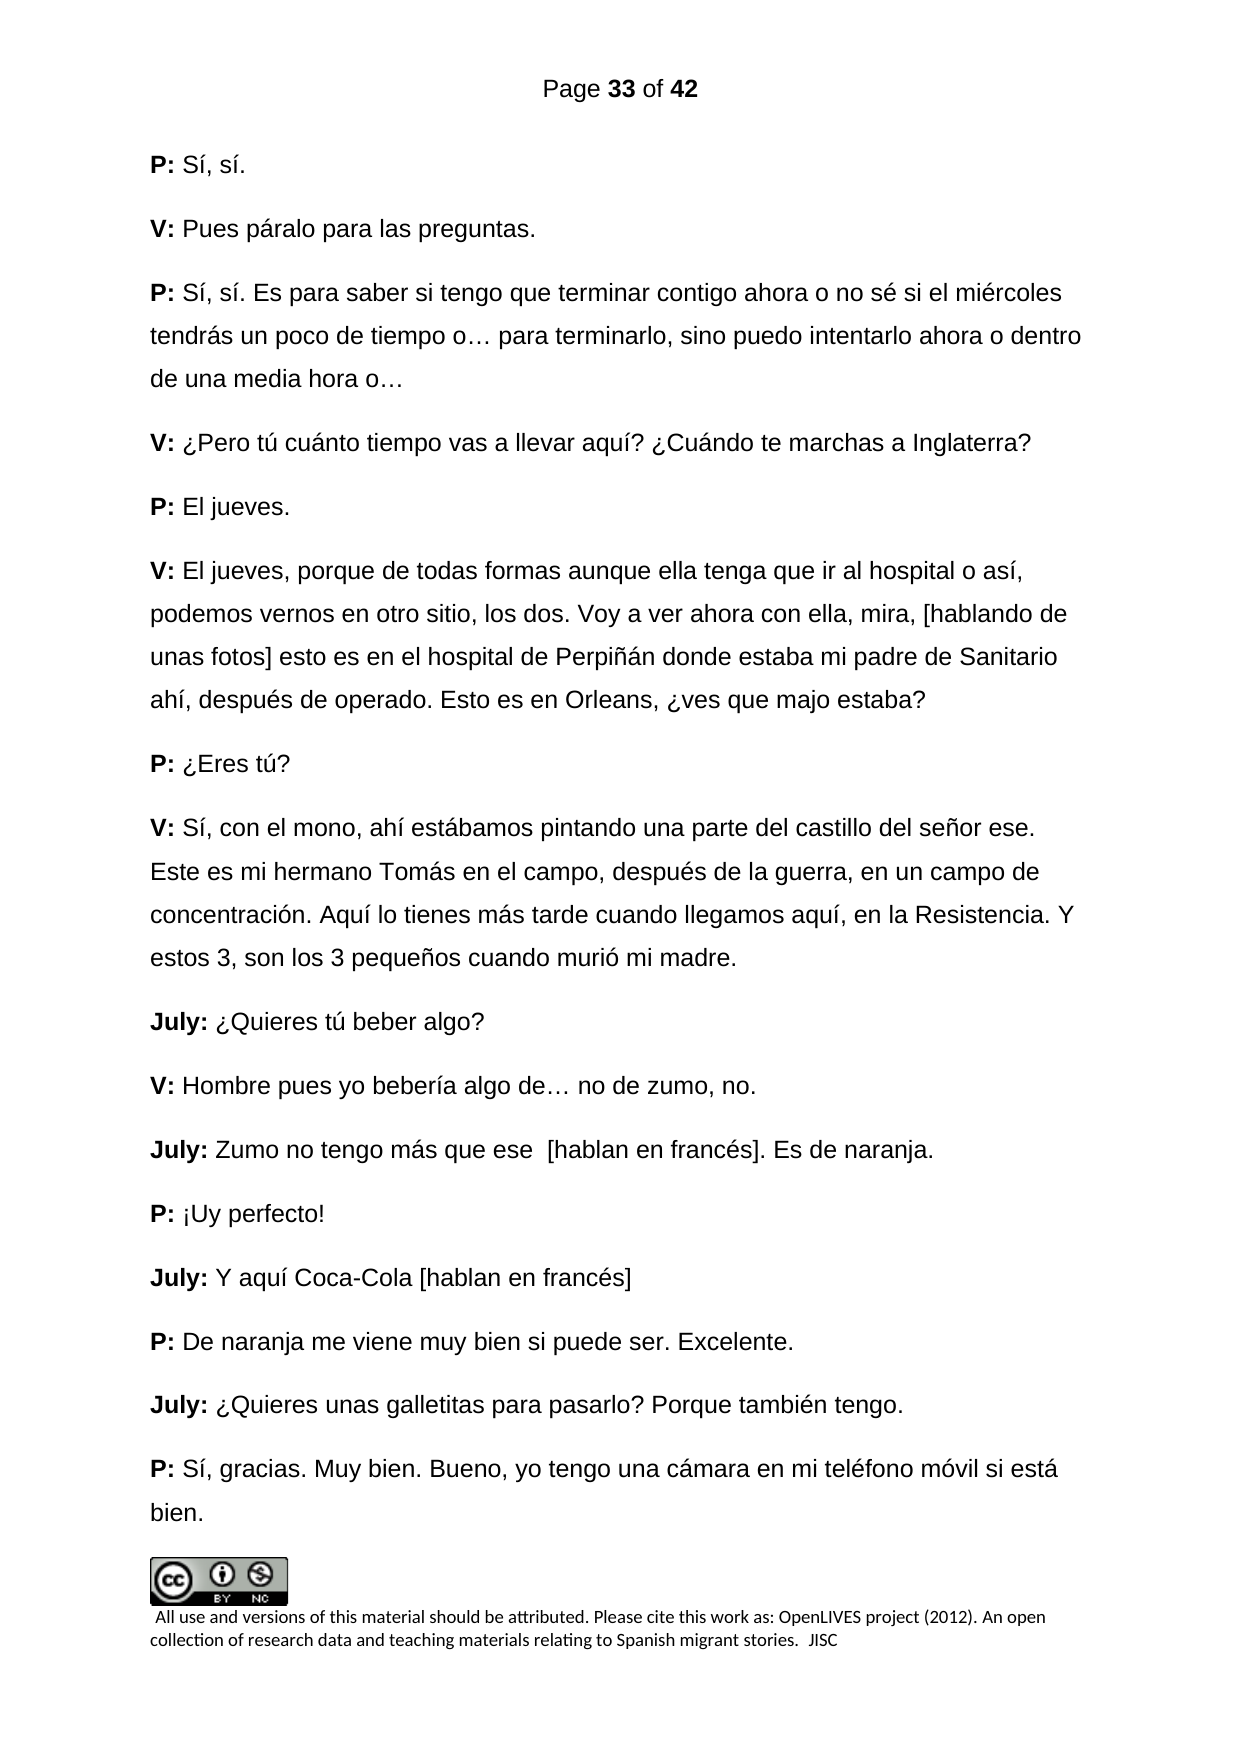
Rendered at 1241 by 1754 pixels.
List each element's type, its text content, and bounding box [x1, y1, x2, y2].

text V: El jueves, porque de todas formas aunque ella tenga que ir al hospital o así, podemos vernos en otro sitio, los dos. Voy a ver ahora con ella, mira, [hablando de unas fotos] esto es en el hospital de Perpiñán donde estaba mi padre de Sanitario ahí, después de operado. Esto es en Orleans, ¿ves que majo estaba? [150, 556, 1090, 714]
text V: Sí, con el mono, ahí estábamos pintando una parte del castillo del señor ese. Este es mi hermano Tomás en el campo, después de la guerra, en un campo de concentración. Aquí lo tienes más tarde cuando llegamos aquí, en la Resistencia. Y estos 3, son los 3 pequeños cuando murió mi madre. [150, 813, 1090, 971]
text V: Pues páralo para las preguntas. [150, 214, 1090, 243]
text V: ¿Pero tú cuánto tiempo vas a llevar aquí? ¿Cuándo te marchas a Inglaterra? [150, 428, 1090, 457]
text July: ¿Quieres unas galletitas para pasarlo? Porque también tengo. [150, 1390, 1090, 1419]
text July: Y aquí Coca-Cola [hablan en francés] [150, 1262, 1090, 1291]
text P: Sí, sí. [150, 150, 1090, 179]
text P: Sí, sí. Es para saber si tengo que terminar contigo ahora o no sé si el miércoles tendrás un poco de tiempo o… para terminarlo, sino puedo intentarlo ahora o dentro de una media hora o… [150, 278, 1090, 393]
text P: ¡Uy perfecto! [150, 1198, 1090, 1227]
text P: De naranja me viene muy bien si puede ser. Excelente. [150, 1326, 1090, 1355]
text P: ¿Eres tú? [150, 749, 1090, 778]
text July: Zumo no tengo más que ese [hablan en francés]. Es de naranja. [150, 1134, 1090, 1163]
text V: Hombre pues yo bebería algo de… no de zumo, no. [150, 1071, 1090, 1099]
text P: El jueves. [150, 492, 1090, 521]
picture [150, 1557, 289, 1606]
text P: Sí, gracias. Muy bien. Bueno, yo tengo una cámara en mi teléfono móvil si está bien. [150, 1454, 1090, 1526]
text July: ¿Quieres tú beber algo? [150, 1007, 1090, 1035]
